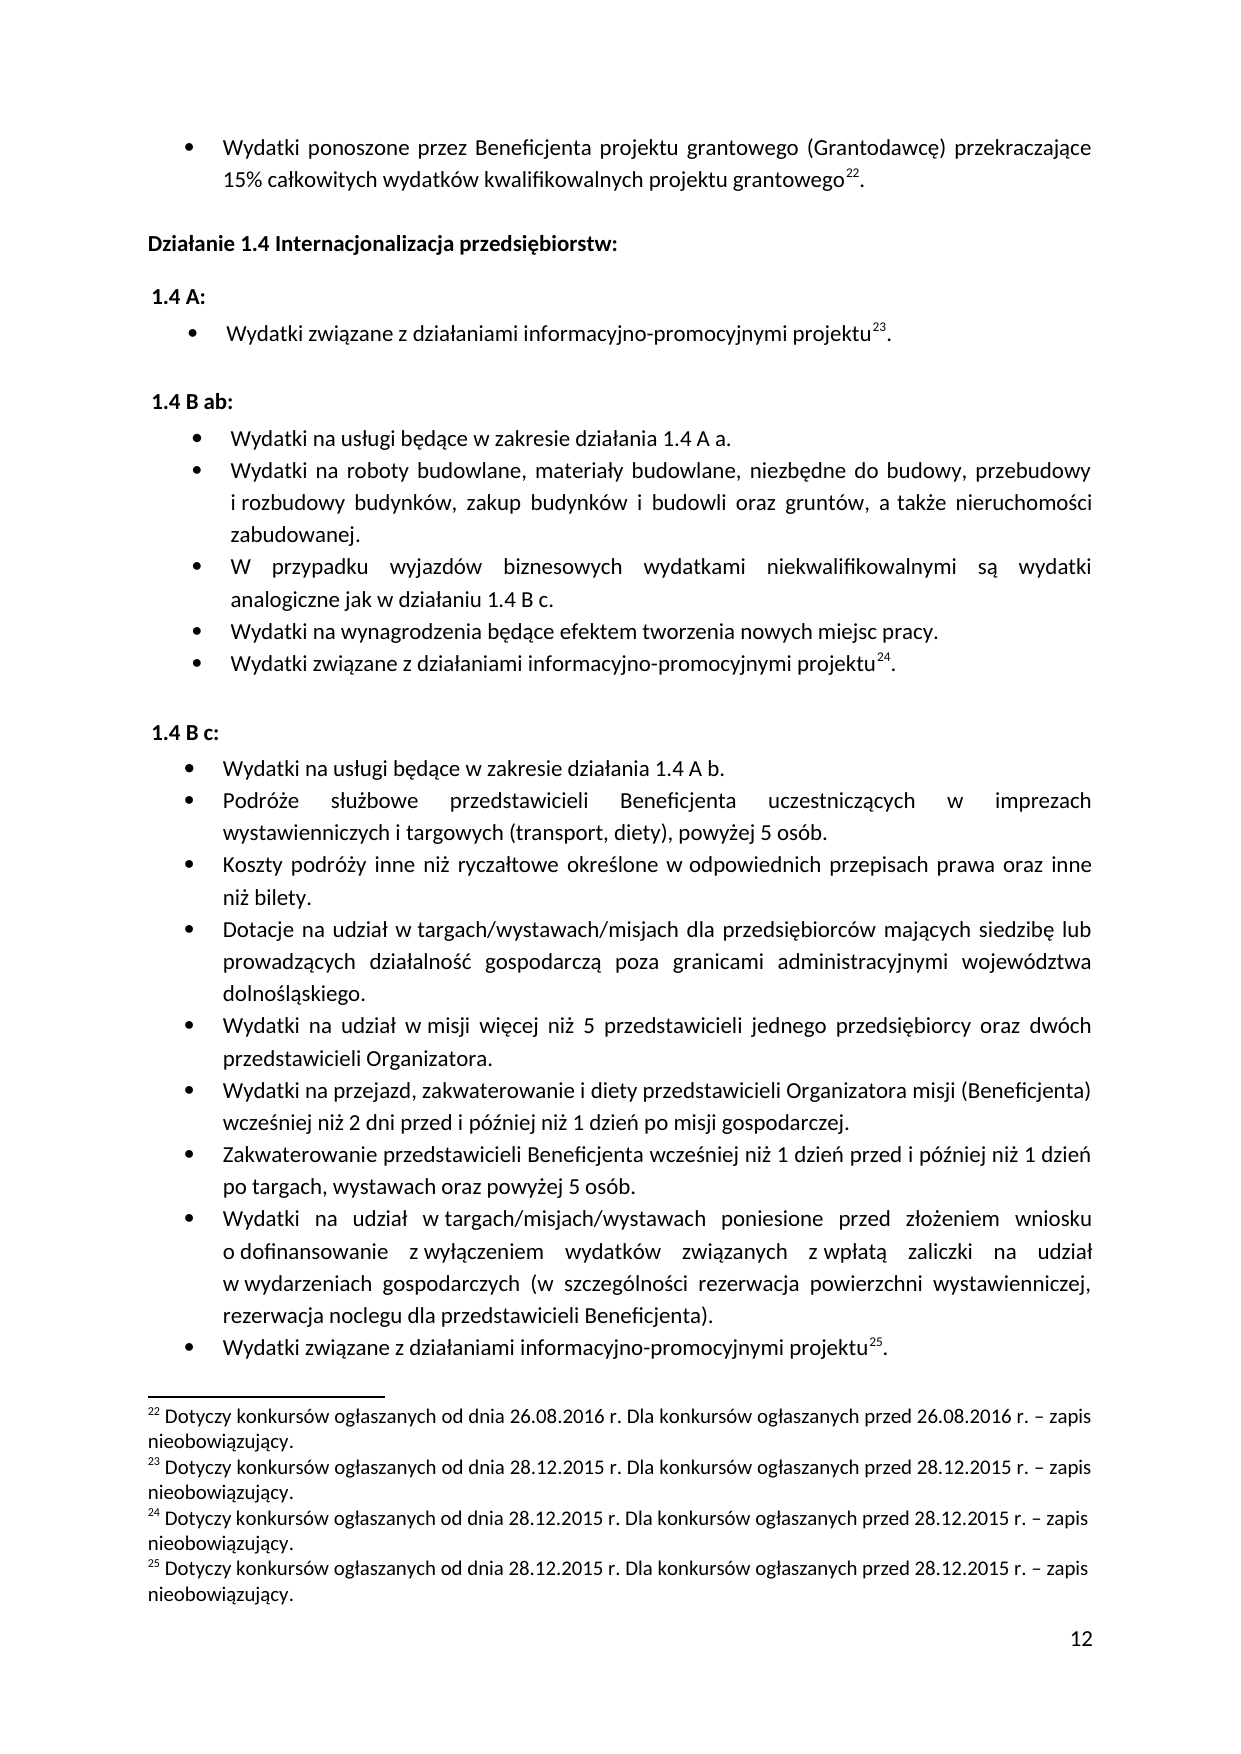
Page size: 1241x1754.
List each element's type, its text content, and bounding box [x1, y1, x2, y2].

list Wydatki na wynagrodzenia będące efektem tworzenia nowych miejsc pracy. [193, 617, 1093, 645]
list Wydatki związane z działaniami informacyjno-promocyjnymi projektu. [193, 649, 1093, 677]
text 1.4 A: [151, 282, 1093, 311]
list Koszty podróży inne niż ryczałtowe określone w odpowiednich przepisach prawa oraz inne niż bilety. [185, 851, 1093, 911]
list Wydatki na przejazd, zakwaterowanie i diety przedstawicieli Organizatora misji (Beneficjenta) wcześniej niż 2 dni przed i później niż 1 dzień po misji gospodarczej. [185, 1076, 1093, 1136]
list Wydatki na usługi będące w zakresie działania 1.4 A b. [185, 754, 1093, 782]
list Wydatki na usługi będące w zakresie działania 1.4 A a. [193, 424, 1093, 452]
list Zakwaterowanie przedstawicieli Beneficjenta wcześniej niż 1 dzień przed i później niż 1 dzień po targach, wystawach oraz powyżej 5 osób. [185, 1140, 1093, 1200]
list Podróże służbowe przedstawicieli Beneficjenta uczestniczących w imprezach wystawienniczych i targowych (transport, diety), powyżej 5 osób. [185, 786, 1093, 846]
list Wydatki na roboty budowlane, materiały budowlane, niezbędne do budowy, przebudowy i rozbudowy budynków, zakup budynków i budowli oraz gruntów, a także nieruchomości zabudowanej. [193, 456, 1093, 548]
list Wydatki związane z działaniami informacyjno-promocyjnymi projektu. [185, 1333, 1093, 1361]
list Wydatki związane z działaniami informacyjno-promocyjnymi projektu. [188, 319, 1093, 347]
text 1.4 B ab: [151, 387, 1093, 415]
list Dotacje na udział w targach/wystawach/misjach dla przedsiębiorców mających siedzibę lub prowadzących działalność gospodarczą poza granicami administracyjnymi województwa dolnośląskiego. [185, 915, 1093, 1007]
list Wydatki na udział w targach/misjach/wystawach poniesione przed złożeniem wniosku o dofinansowanie z wyłączeniem wydatków związanych z wpłatą zaliczki na udział w wydarzeniach gospodarczych (w szczególności rezerwacja powierzchni wystawienniczej, rezerwacja noclegu dla przedstawicieli Beneficjenta). [185, 1204, 1093, 1329]
list W przypadku wyjazdów biznesowych wydatkami niekwalifikowalnymi są wydatki analogiczne jak w działaniu 1.4 B c. [193, 552, 1093, 613]
list Wydatki na udział w misji więcej niż 5 przedstawicieli jednego przedsiębiorcy oraz dwóch przedstawicieli Organizatora. [185, 1011, 1093, 1072]
text Działanie 1.4 Internacjonalizacja przedsiębiorstw: [148, 229, 1093, 257]
list Wydatki ponoszone przez Beneficjenta projektu grantowego (Grantodawcę) przekraczające 15% całkowitych wydatków kwalifikowalnych projektu grantowego. [185, 133, 1093, 193]
text 1.4 B c: [151, 718, 1093, 746]
